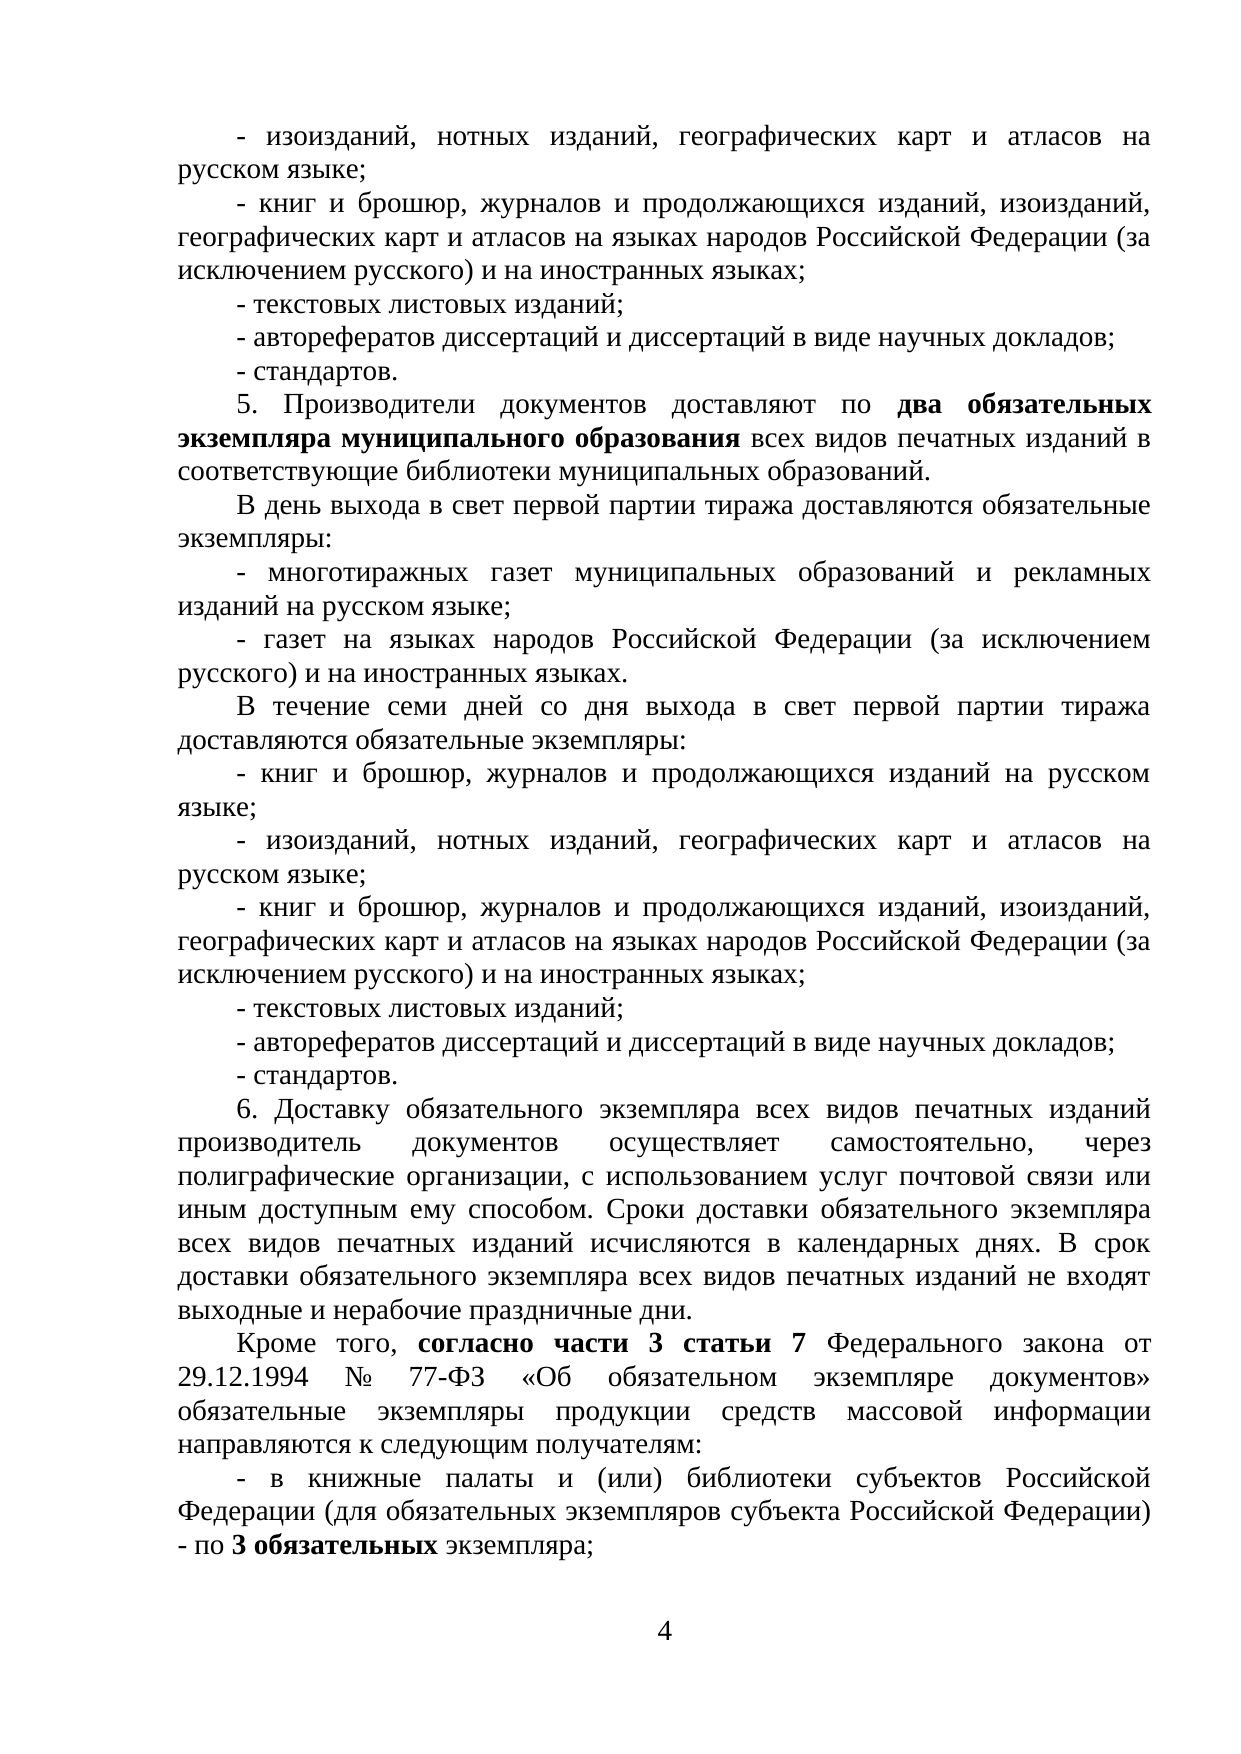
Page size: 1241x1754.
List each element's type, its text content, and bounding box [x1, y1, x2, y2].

text - изоизданий, нотных изданий, географических карт и атласов на русском языке; [177, 822, 1152, 889]
text 6. Доставку обязательного экземпляра всех видов печатных изданий производитель документов осуществляет самостоятельно, через полиграфические организации, с использованием услуг почтовой связи или иным доступным ему способом. Сроки доставки обязательного экземпляра всех видов печатных изданий исчисляются в календарных днях. В срок доставки обязательного экземпляра всех видов печатных изданий не входят выходные и нерабочие праздничные дни. [177, 1091, 1152, 1326]
text - стандартов. [177, 1057, 1152, 1091]
text В день выхода в свет первой партии тиража доставляются обязательные экземпляры: [177, 487, 1152, 554]
text 5. Производители документов доставляют по два обязательных экземпляра муниципального образования всех видов печатных изданий в соответствующие библиотеки муниципальных образований. [177, 386, 1152, 487]
text - авторефератов диссертаций и диссертаций в виде научных докладов; [177, 319, 1152, 353]
text Кроме того, согласно части 3 статьи 7 Федерального закона от 29.12.1994 № 77-ФЗ «Об обязательном экземпляре документов» обязательные экземпляры продукции средств массовой информации направляются к следующим получателям: [177, 1326, 1152, 1460]
text - изоизданий, нотных изданий, географических карт и атласов на русском языке; [177, 118, 1152, 185]
text - авторефератов диссертаций и диссертаций в виде научных докладов; [177, 1024, 1152, 1057]
text - книг и брошюр, журналов и продолжающихся изданий, изоизданий, географических карт и атласов на языках народов Российской Федерации (за исключением русского) и на иностранных языках; [177, 889, 1152, 990]
text - стандартов. [177, 353, 1152, 386]
text - в книжные палаты и (или) библиотеки субъектов Российской Федерации (для обязательных экземпляров субъекта Российской Федерации) - по 3 обязательных экземпляра; [177, 1460, 1152, 1560]
text - текстовых листовых изданий; [177, 990, 1152, 1024]
text В течение семи дней со дня выхода в свет первой партии тиража доставляются обязательные экземпляры: [177, 688, 1152, 755]
text - текстовых листовых изданий; [177, 286, 1152, 319]
text - книг и брошюр, журналов и продолжающихся изданий на русском языке; [177, 755, 1152, 822]
text - книг и брошюр, журналов и продолжающихся изданий, изоизданий, географических карт и атласов на языках народов Российской Федерации (за исключением русского) и на иностранных языках; [177, 185, 1152, 286]
text - газет на языках народов Российской Федерации (за исключением русского) и на иностранных языках. [177, 621, 1152, 688]
text - многотиражных газет муниципальных образований и рекламных изданий на русском языке; [177, 554, 1152, 621]
